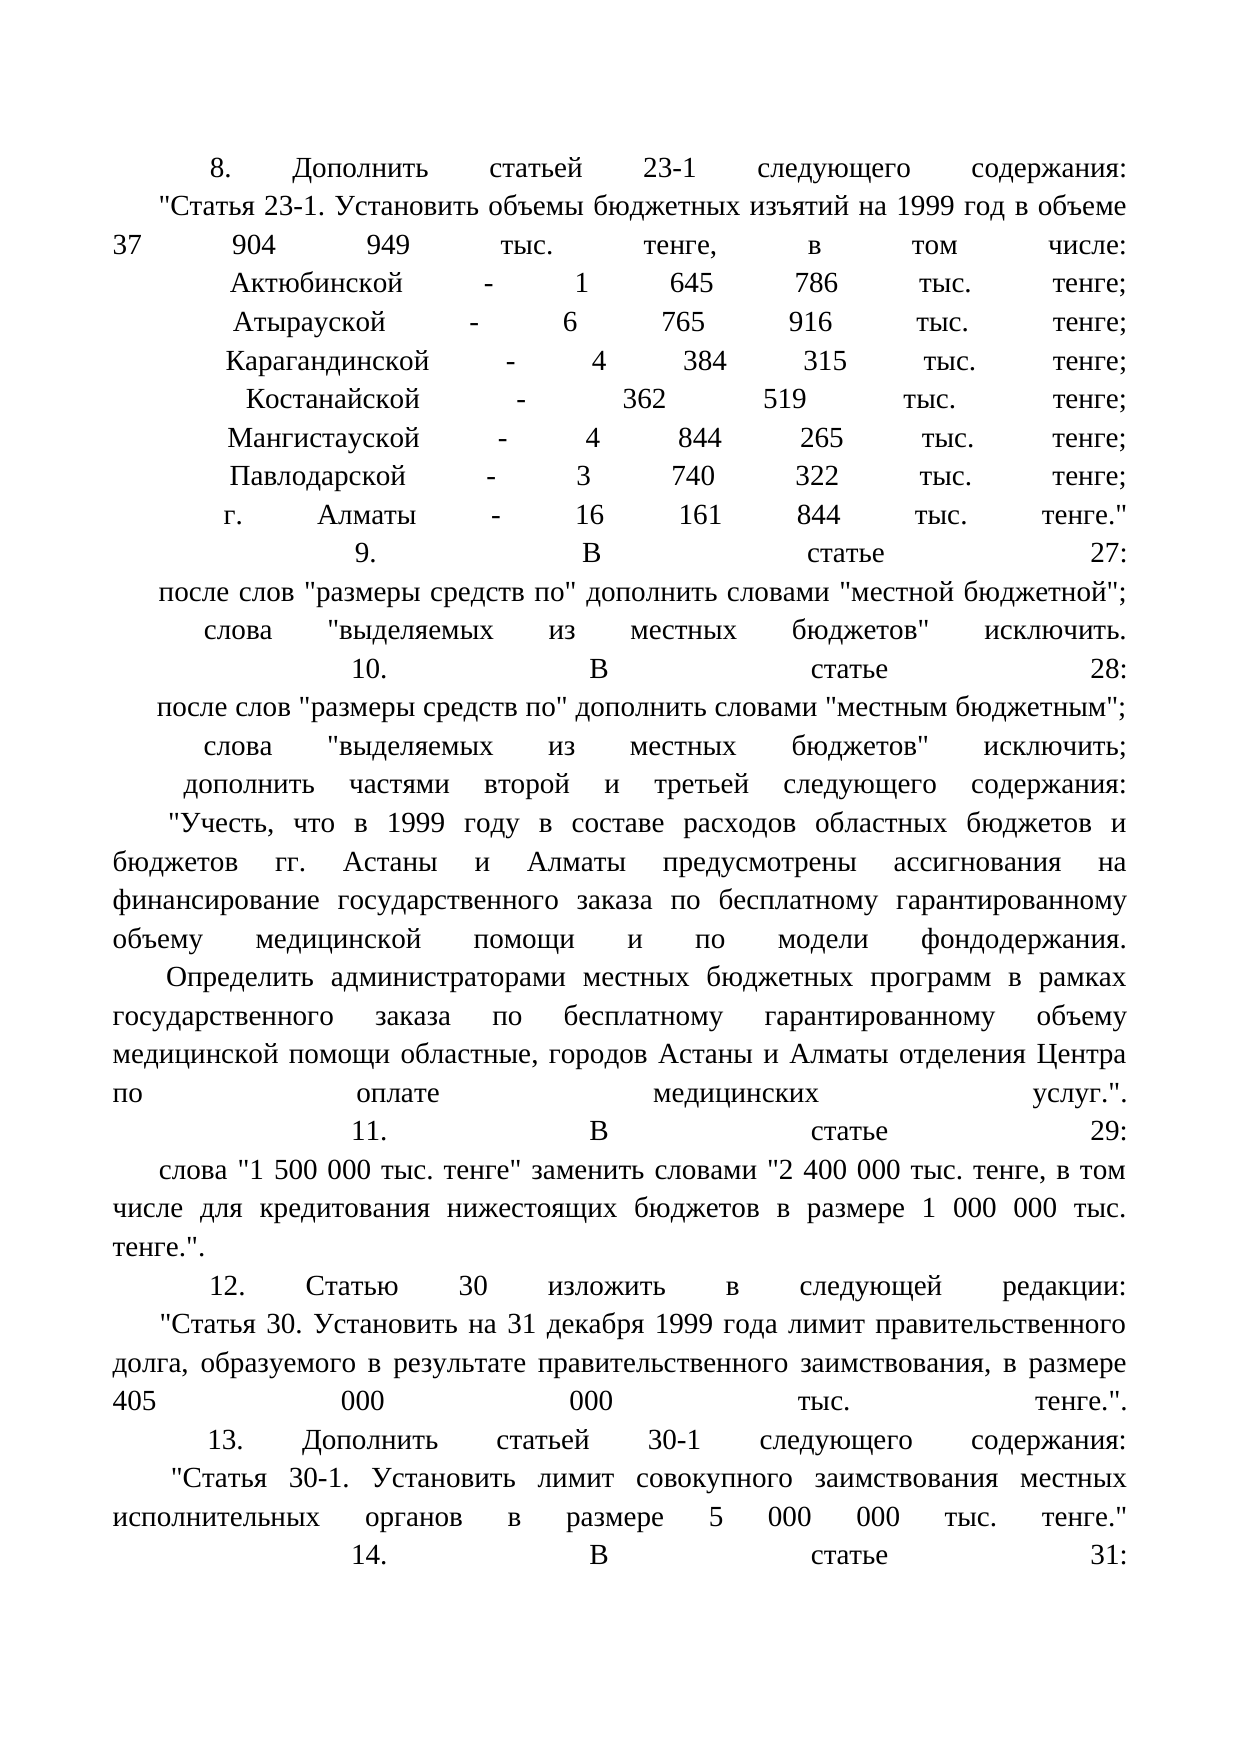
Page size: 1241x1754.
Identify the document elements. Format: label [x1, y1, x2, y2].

text [112, 150, 1128, 1263]
text [112, 1268, 1128, 1571]
